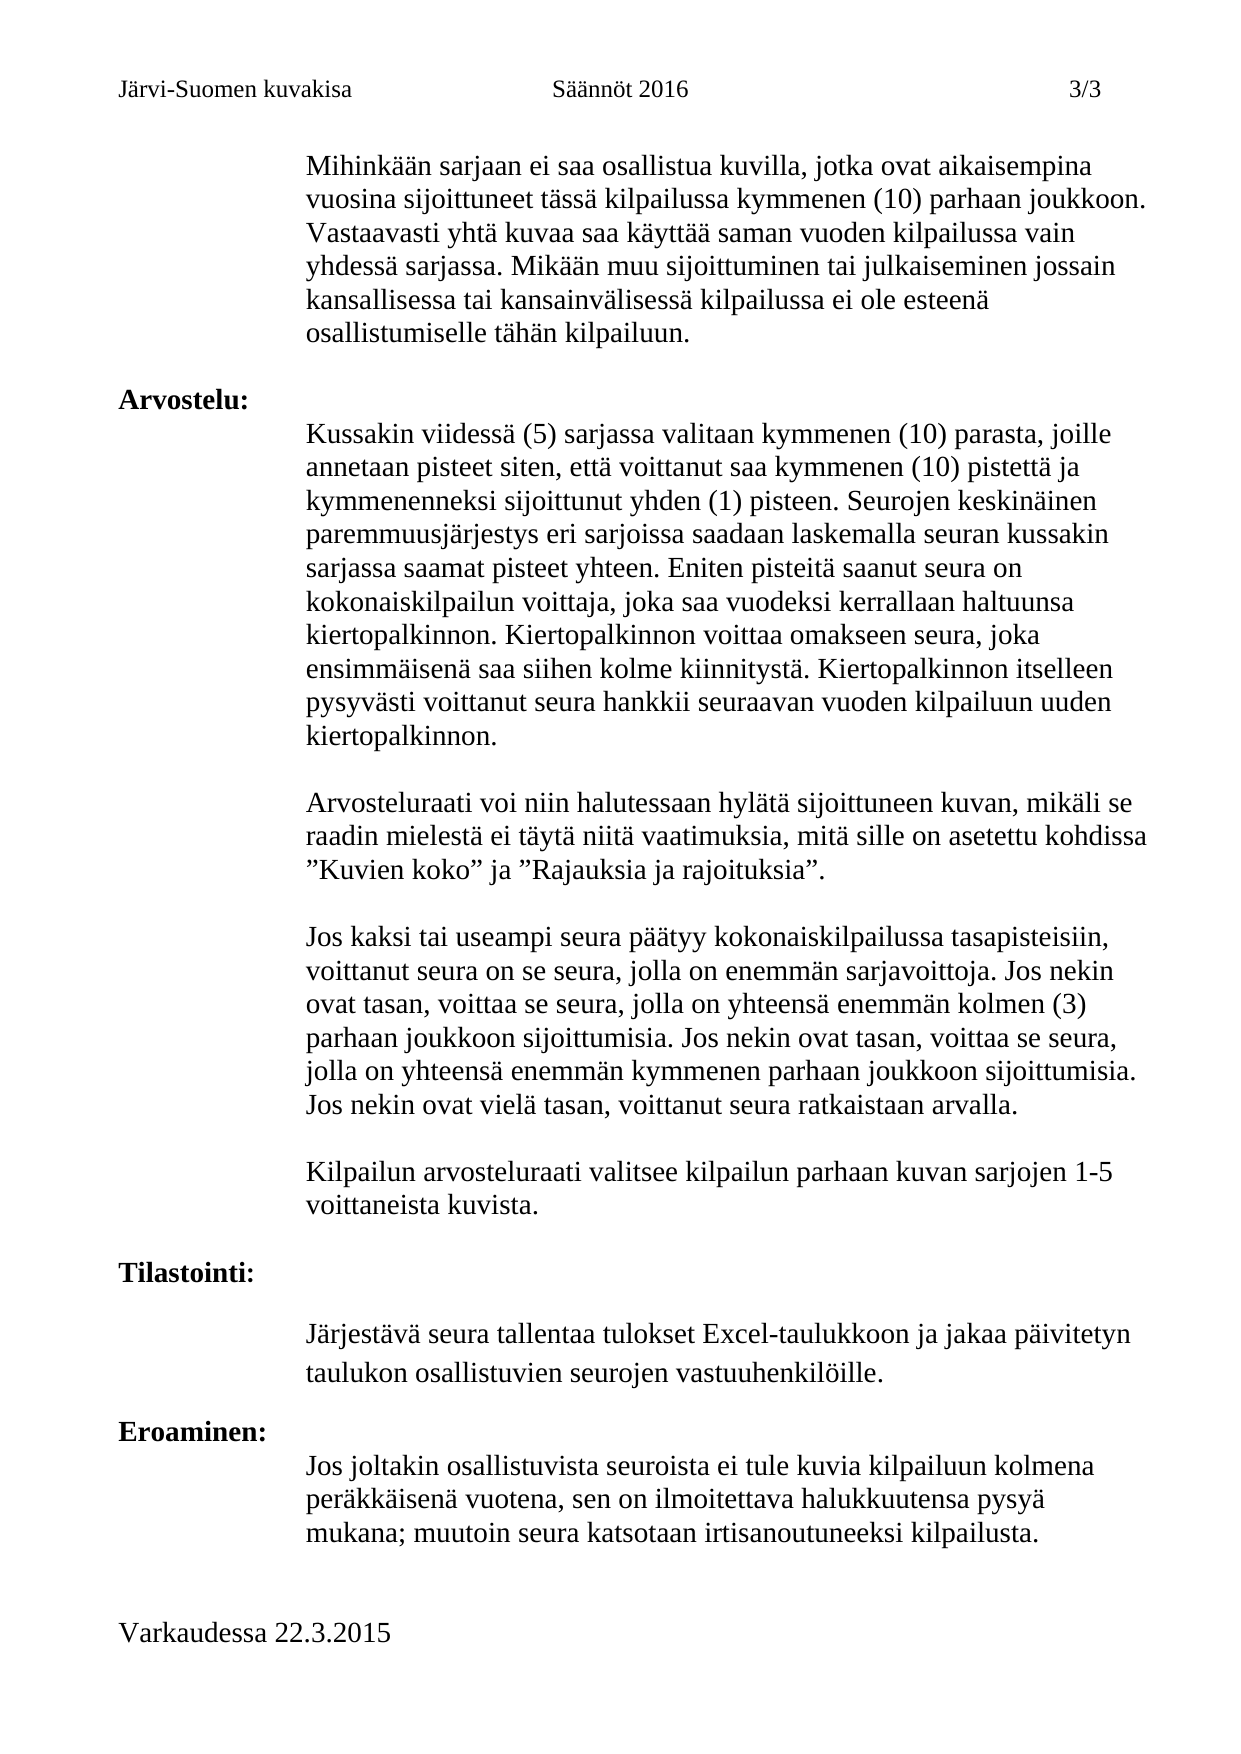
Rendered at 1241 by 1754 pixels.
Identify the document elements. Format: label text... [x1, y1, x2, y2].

text Arvostelu: [118, 382, 1152, 416]
text Mihinkään sarjaan ei saa osallistua kuvilla, jotka ovat aikaisempina vuosina sijoittuneet tässä kilpailussa kymmenen (10) parhaan joukkoon. Vastaavasti yhtä kuvaa saa käyttää saman vuoden kilpailussa vain [306, 148, 1152, 248]
text Varkaudessa 22.3.2015 [118, 1616, 1152, 1649]
text yhdessä sarjassa. Mikään muu sijoittuminen tai julkaiseminen jossain kansallisessa tai kansainvälisessä kilpailussa ei ole esteenä osallistumiselle tähän kilpailuun. [306, 248, 1152, 349]
text Jos joltakin osallistuvista seuroista ei tule kuvia kilpailuun kolmena peräkkäisenä vuotena, sen on ilmoitettava halukkuutensa pysyä mukana; muutoin seura katsotaan irtisanoutuneeksi kilpailusta. [306, 1448, 1152, 1548]
text Kussakin viidessä (5) sarjassa valitaan kymmenen (10) parasta, joille annetaan pisteet siten, että voittanut saa kymmenen (10) pistettä ja kymmenenneksi sijoittunut yhden (1) pisteen. Seurojen keskinäinen paremmuusjärjestys eri sarjoissa saadaan laskemalla seuran kussakin sarjassa saamat pisteet yhteen. Eniten pisteitä saanut seura on kokonaiskilpailun voittaja, joka saa vuodeksi kerrallaan haltuunsa kiertopalkinnon. Kiertopalkinnon voittaa omakseen seura, joka ensimmäisenä saa siihen kolme kiinnitystä. Kiertopalkinnon itselleen pysyvästi voittanut seura hankkii seuraavan vuoden kilpailuun uuden kiertopalkinnon. [306, 416, 1152, 751]
text Jos kaksi tai useampi seura päätyy kokonaiskilpailussa tasapisteisiin, voittanut seura on se seura, jolla on enemmän sarjavoittoja. Jos nekin ovat tasan, voittaa se seura, jolla on yhteensä enemmän kolmen (3) parhaan joukkoon sijoittumisia. Jos nekin ovat tasan, voittaa se seura, jolla on yhteensä enemmän kymmenen parhaan joukkoon sijoittumisia. Jos nekin ovat vielä tasan, voittanut seura ratkaistaan arvalla. [306, 919, 1152, 1120]
list Järjestävä seura tallentaa tulokset Excel-taulukkoon ja jakaa päivitetyn taulukon osallistuvien seurojen vastuuhenkilöille. [306, 1316, 1152, 1388]
list Tilastointi: [118, 1254, 1152, 1290]
text Arvosteluraati voi niin halutessaan hylätä sijoittuneen kuvan, mikäli se raadin mielestä ei täytä niitä vaatimuksia, mitä sille on asetettu kohdissa ”Kuvien koko” ja ”Rajauksia ja rajoituksia”. [306, 785, 1152, 886]
text Kilpailun arvosteluraati valitsee kilpailun parhaan kuvan sarjojen 1-5 voittaneista kuvista. [306, 1154, 1152, 1221]
text Eroaminen: [118, 1414, 1152, 1448]
